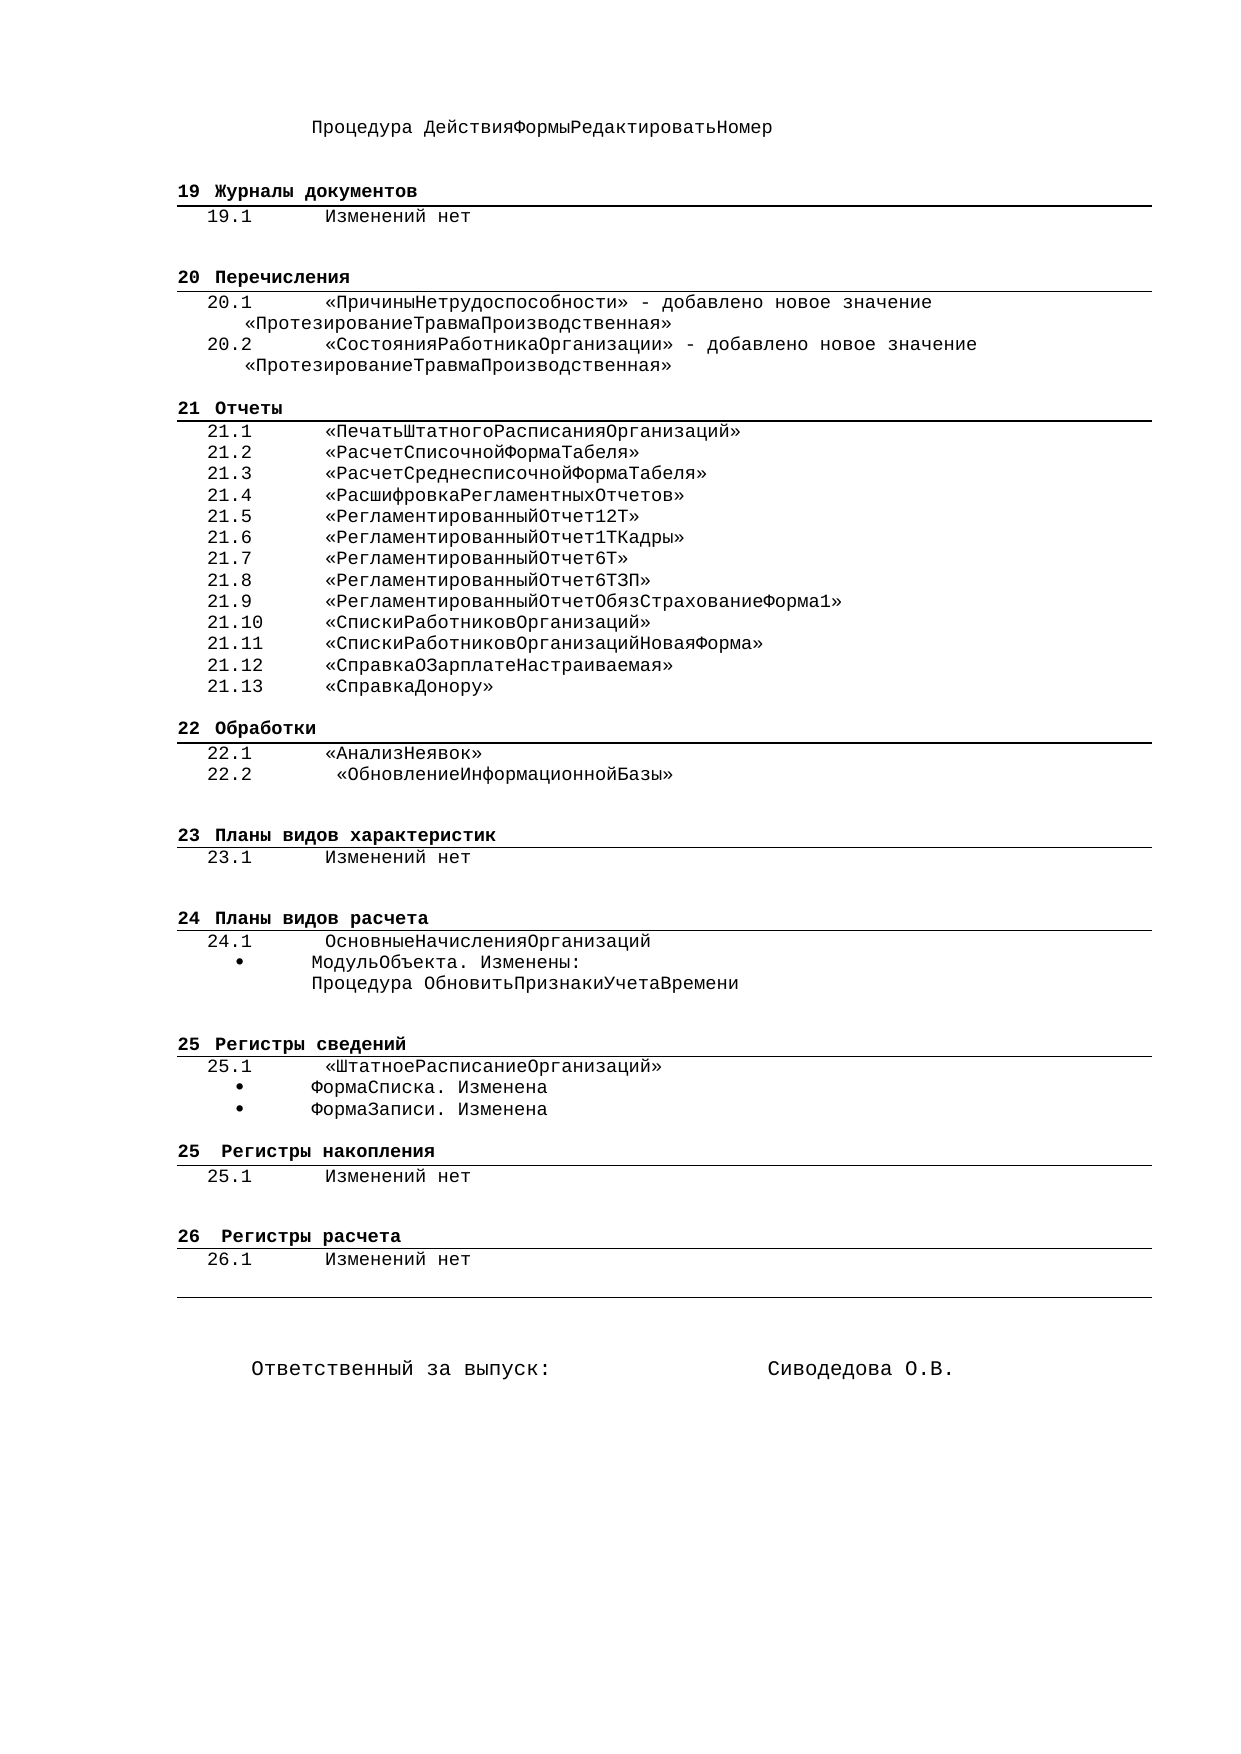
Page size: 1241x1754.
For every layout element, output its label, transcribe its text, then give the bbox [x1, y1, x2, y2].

list «РасшифровкаРегламентныхОтчетов» [207, 485, 1152, 507]
list «СправкаОЗарплатеНастраиваемая» [207, 655, 1152, 677]
list «РегламентированныйОтчет6ТЗП» [207, 570, 1152, 592]
list Отчеты [177, 399, 1152, 420]
text Процедура ОбновитьПризнакиУчетаВремени [311, 974, 1152, 995]
list «АнализНеявок» [207, 744, 1152, 765]
list «СпискиРаботниковОрганизацийНоваяФорма» [207, 634, 1152, 655]
list «РасчетСписочнойФормаТабеля» [207, 443, 1152, 464]
list «РегламентированныйОтчет12Т» [207, 507, 1152, 528]
list Регистры сведений [177, 1035, 1152, 1056]
list Планы видов расчета [177, 909, 1152, 930]
list «РегламентированныйОтчетОбязСтрахованиеФорма1» [207, 592, 1152, 613]
list «ПричиныНетрудоспособности» - добавлено новое значение «ПротезированиеТравмаПроизводственная» [207, 292, 1152, 335]
list «ПечатьШтатногоРасписанияОрганизаций» [207, 422, 1152, 443]
list «СостоянияРаботникаОрганизации» - добавлено новое значение «ПротезированиеТравмаПроизводственная» [207, 335, 1152, 377]
list Перечисления [177, 268, 1152, 291]
list Изменений нет [207, 207, 1152, 228]
list Планы видов характеристик [177, 826, 1152, 847]
list «РасчетСреднесписочнойФормаТабеля» [207, 464, 1152, 485]
list «СправкаДонору» [207, 677, 1152, 698]
list ФормаЗаписи. Изменена [236, 1099, 1152, 1121]
list Регистры накопления [177, 1142, 1152, 1165]
list «ШтатноеРасписаниеОрганизаций» [207, 1057, 1152, 1078]
text Ответственный за выпуск: Сиводедова О.В. [177, 1358, 1152, 1382]
list «РегламентированныйОтчет6Т» [207, 549, 1152, 570]
list Изменений нет [207, 1166, 1152, 1188]
text Процедура ДействияФормыРедактироватьНомер [311, 118, 1152, 139]
list Изменений нет [207, 848, 1152, 869]
list Регистры расчета [177, 1227, 1152, 1248]
list МодульОбъекта. Изменены: [236, 953, 1152, 974]
list Обработки [177, 719, 1152, 742]
list ФормаСписка. Изменена [236, 1078, 1152, 1099]
list Журналы документов [177, 182, 1152, 205]
list «ОбновлениеИнформационнойБазы» [207, 765, 1152, 786]
list «РегламентированныйОтчет1ТКадры» [207, 528, 1152, 549]
list ОсновныеНачисленияОрганизаций [207, 931, 1152, 953]
list Изменений нет [207, 1249, 1152, 1271]
list «СпискиРаботниковОрганизаций» [207, 613, 1152, 634]
